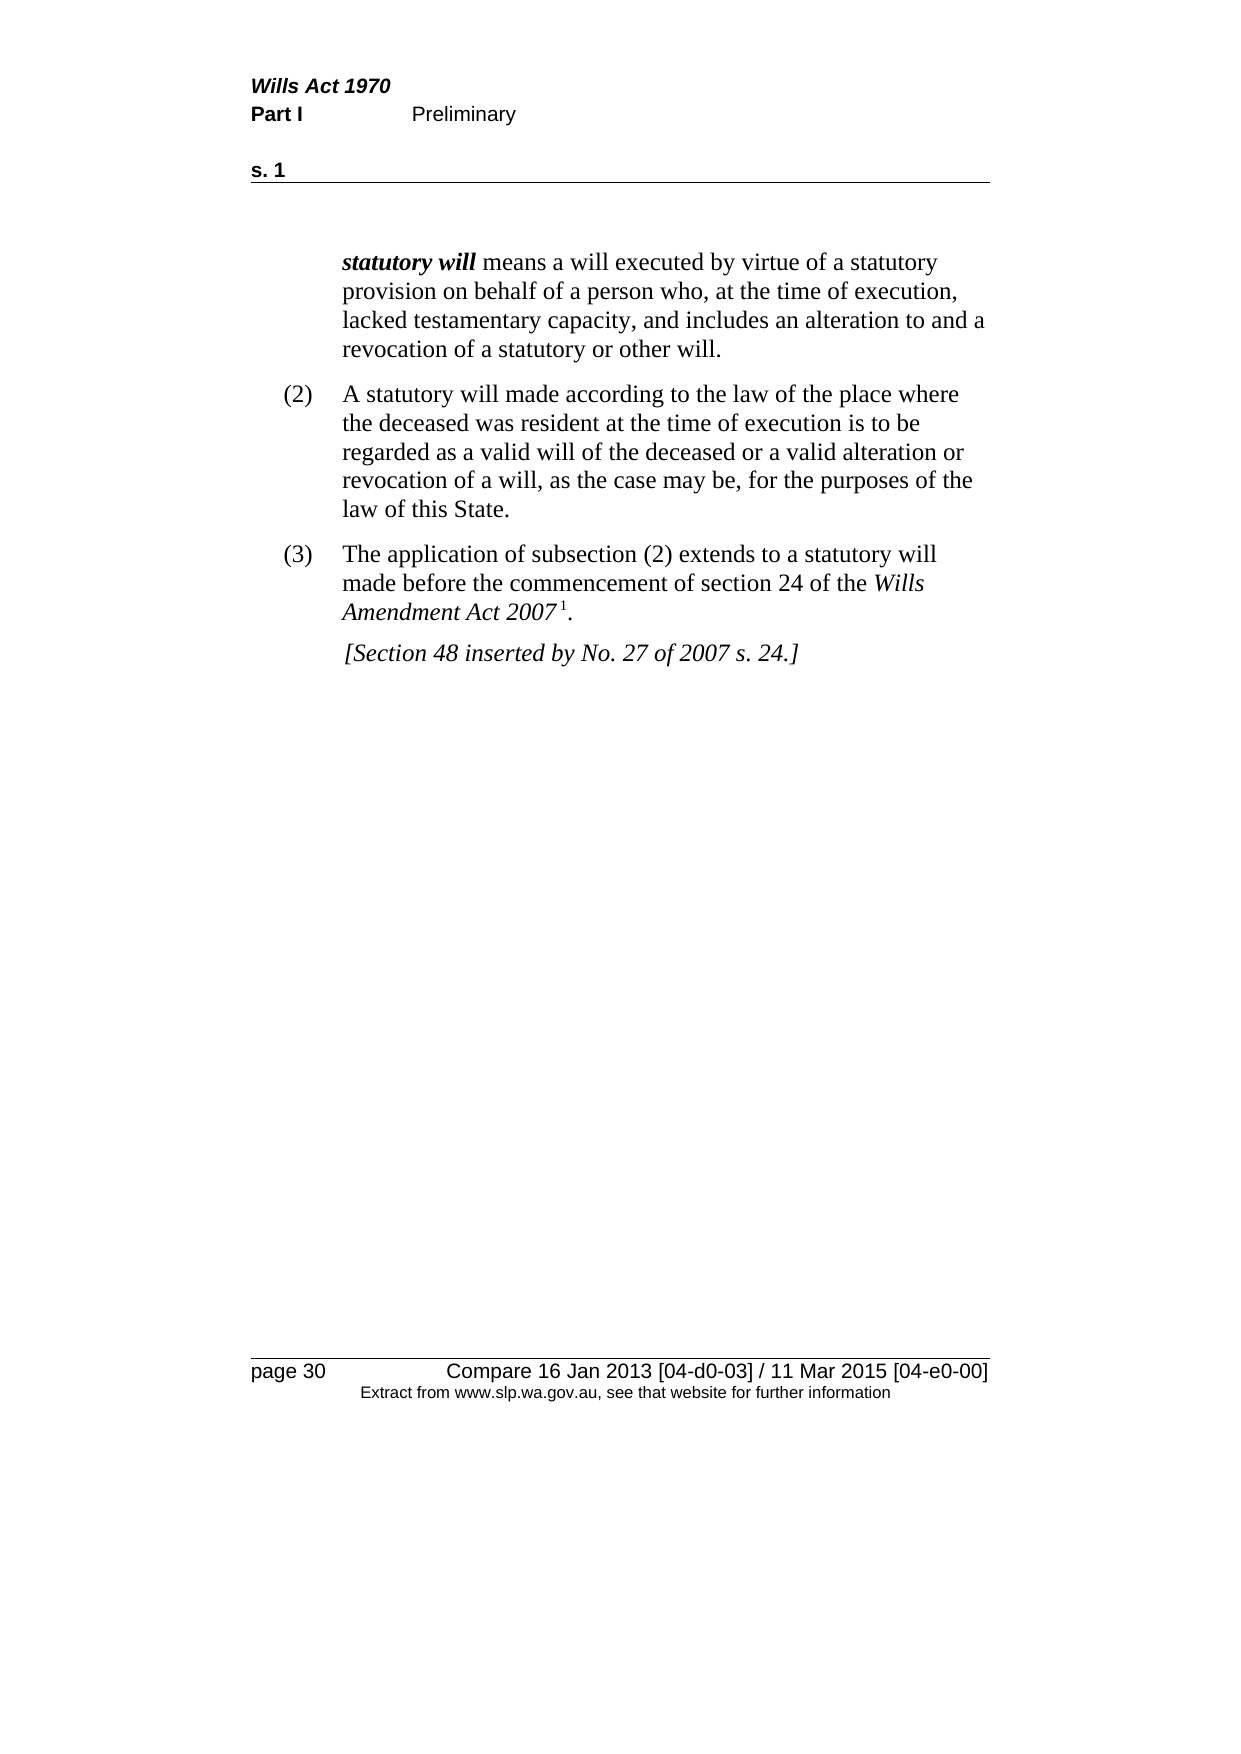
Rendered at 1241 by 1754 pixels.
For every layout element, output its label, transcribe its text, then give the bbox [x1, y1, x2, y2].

text (3) The application of subsection (2) extends to a statutory will made before the commencement of section 24 of the Wills Amendment Act 2007 1. [251, 539, 990, 626]
text (2) A statutory will made according to the law of the place where the deceased was resident at the time of execution is to be regarded as a valid will of the deceased or a valid alteration or revocation of a will, as the case may be, for the purposes of the law of this State. [251, 379, 990, 523]
text statutory will means a will executed by virtue of a statutory provision on behalf of a person who, at the time of execution, lacked testamentary capacity, and includes an alteration to and a revocation of a statutory or other will. [251, 247, 990, 362]
text [Section 48 inserted by No. 27 of 2007 s. 24.] [251, 638, 990, 667]
